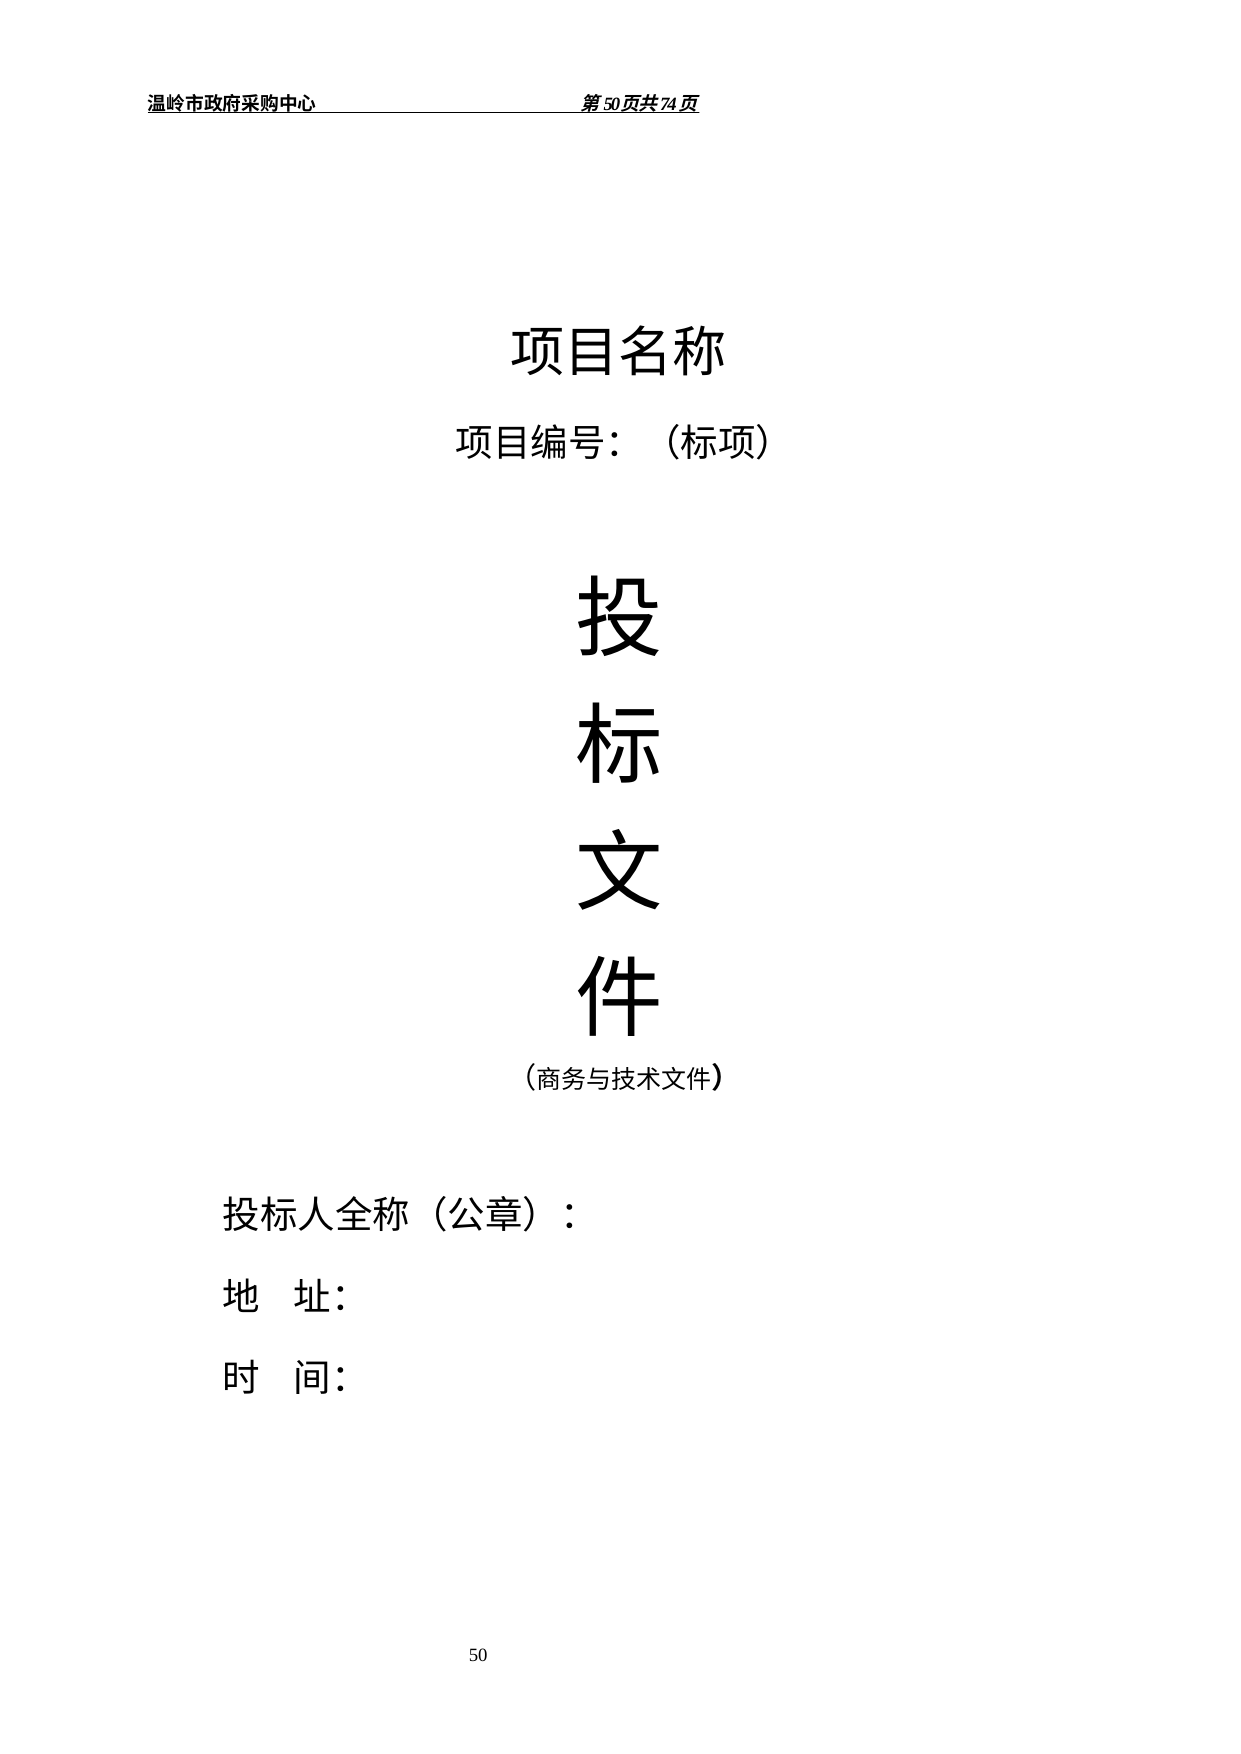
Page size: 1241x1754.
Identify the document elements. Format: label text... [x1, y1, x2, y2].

text 件 [148, 928, 1089, 1055]
text 项目名称 [148, 309, 1089, 387]
text 投 [148, 548, 1089, 675]
text 地 址： [148, 1267, 1034, 1321]
text 项目编号：（标项） [148, 412, 1101, 467]
text 文 [148, 802, 1089, 928]
text 投标人全称（公章）： [148, 1185, 1034, 1239]
text （商务与技术文件） [148, 1055, 1101, 1097]
text 标 [148, 675, 1089, 802]
text 时 间： [148, 1348, 1034, 1402]
